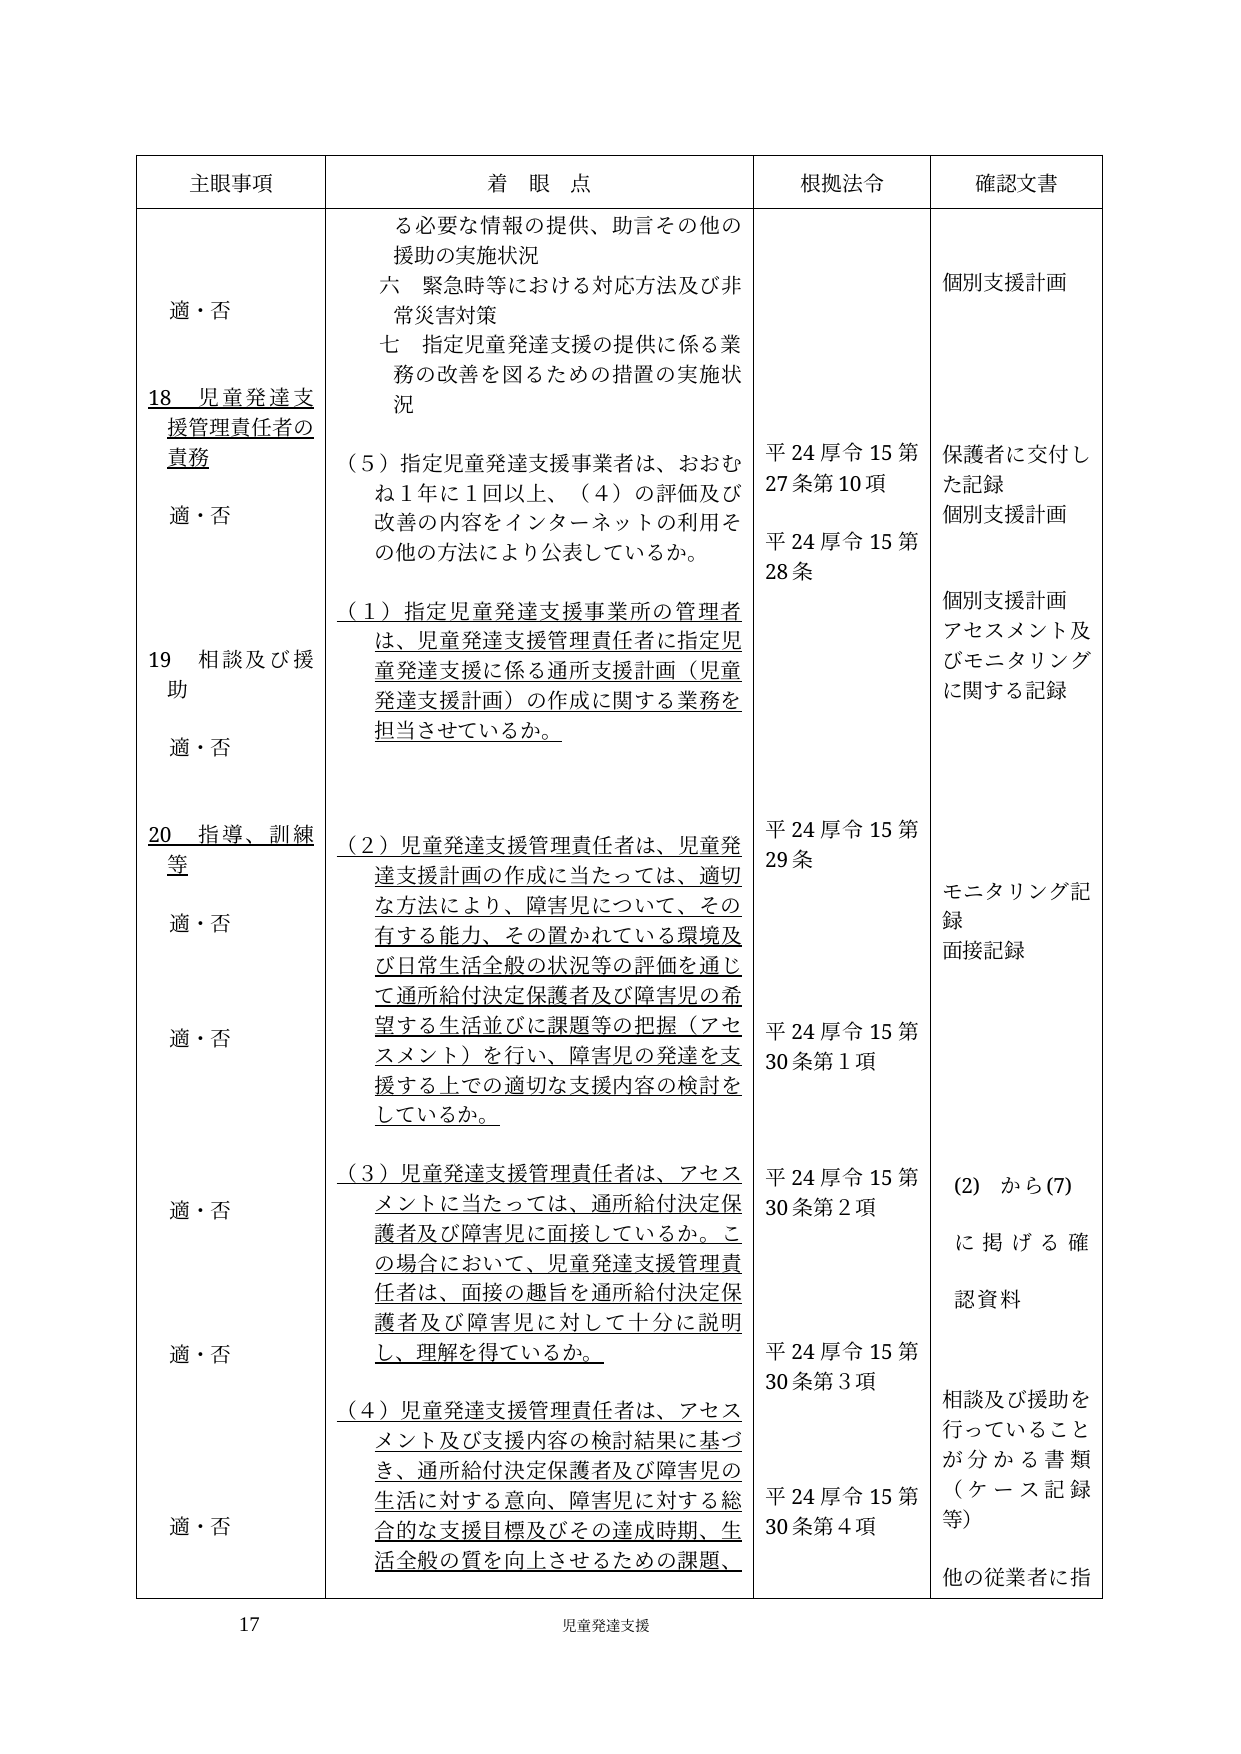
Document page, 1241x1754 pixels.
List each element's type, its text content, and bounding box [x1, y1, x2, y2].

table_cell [931, 209, 1102, 1598]
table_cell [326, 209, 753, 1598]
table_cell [754, 209, 930, 1598]
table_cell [137, 209, 325, 1598]
table_header 着 眼 点 [326, 156, 753, 208]
table_header 確認文書 [931, 156, 1102, 208]
table_header 主眼事項 [137, 156, 325, 208]
table_header 根拠法令 [754, 156, 930, 208]
